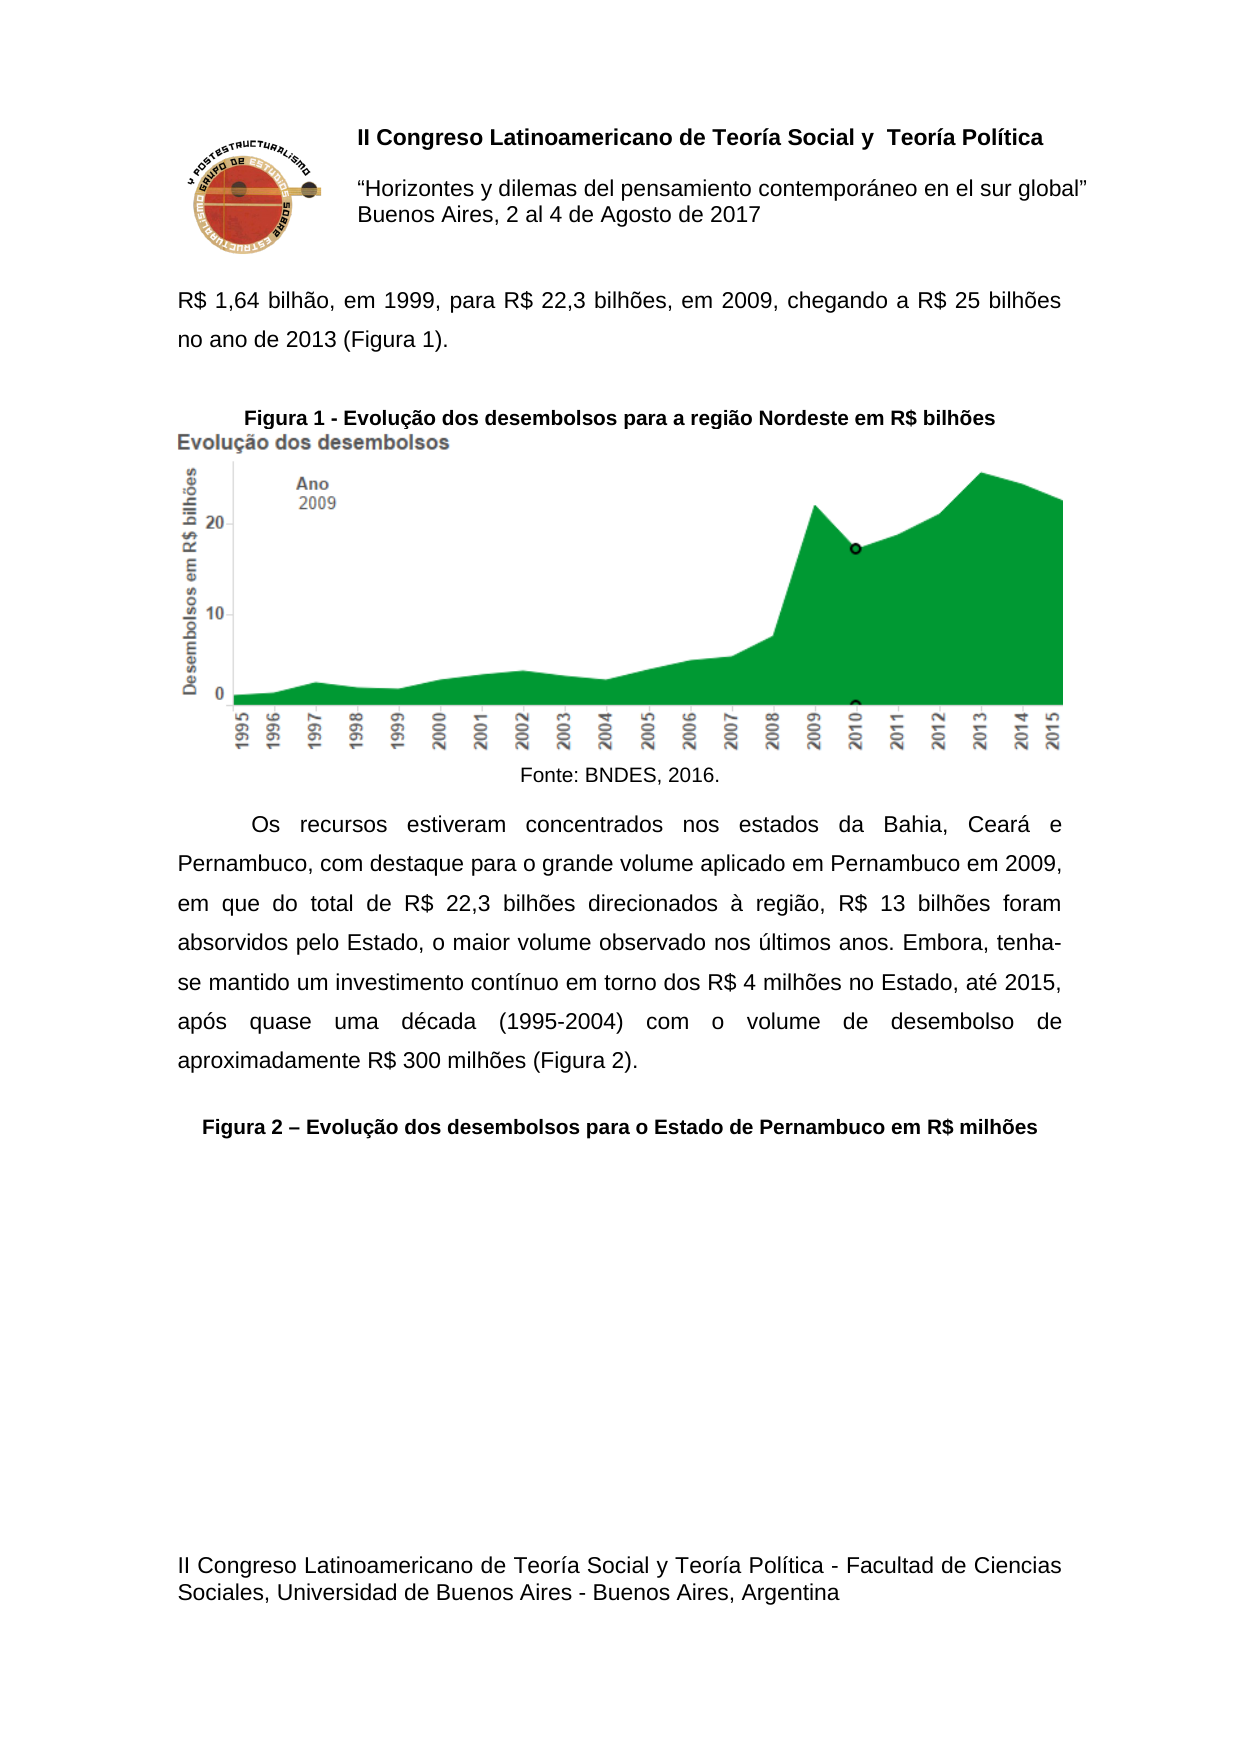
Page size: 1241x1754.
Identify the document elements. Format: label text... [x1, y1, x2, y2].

text Figura 1 - Evolução dos desembolsos para a região Nordeste em R$ bilhões [177, 405, 1063, 429]
picture [177, 429, 1063, 763]
picture [177, 98, 322, 261]
text Os recursos estiveram concentrados nos estados da Bahia, Ceará e Pernambuco, com destaque para o grande volume aplicado em Pernambuco em 2009, em que do total de R$ 22,3 bilhões direcionados à região, R$ 13 bilhões foram absorvidos pelo Estado, o maior volume observado nos últimos anos. Embora, tenha-se mantido um investimento contínuo em torno dos R$ 4 milhões no Estado, até 2015, após quase uma década (1995-2004) com o volume de desembolso de aproximadamente R$ 300 milhões (Figura 2). [177, 811, 1063, 1074]
text Fonte: BNDES, 2016. [177, 763, 1063, 787]
text Figura 2 – Evolução dos desembolsos para o Estado de Pernambuco em R$ milhões [177, 1115, 1063, 1139]
